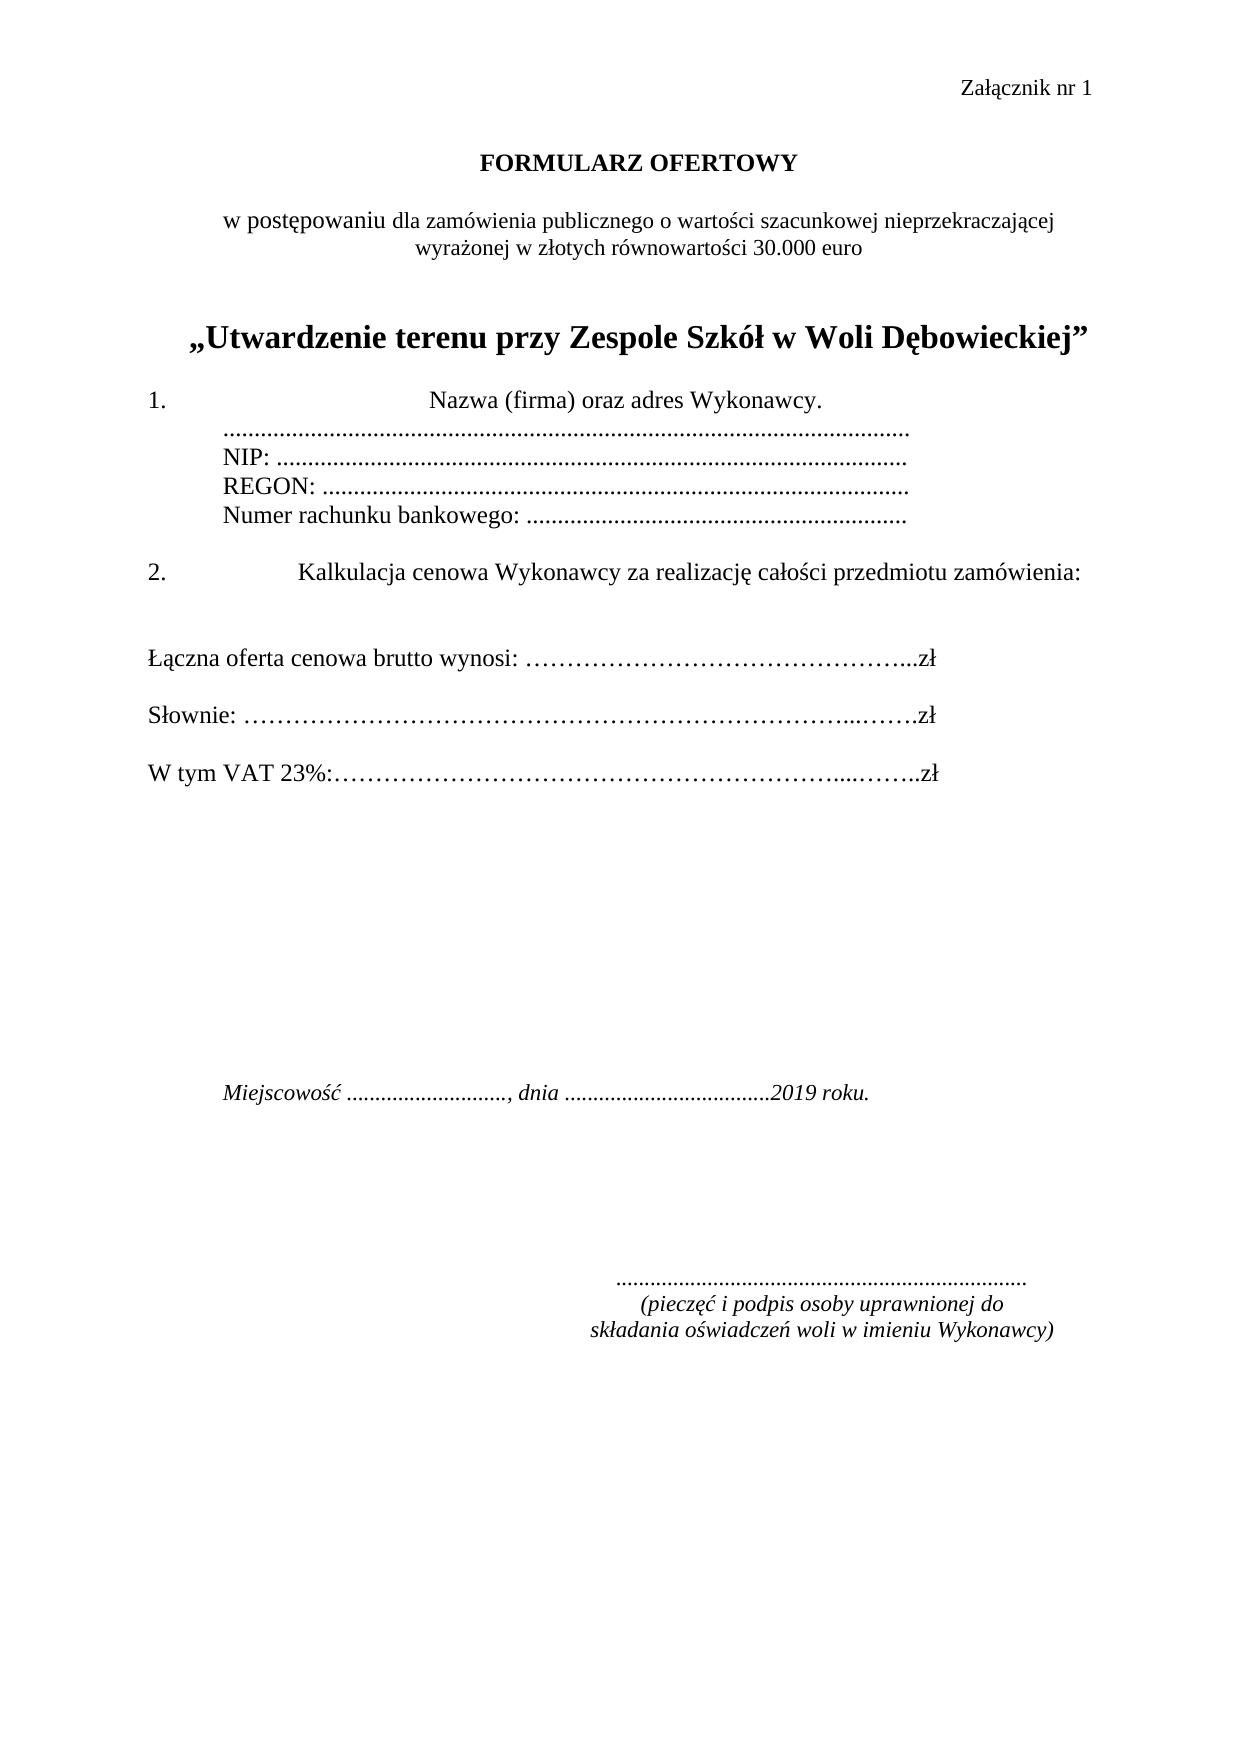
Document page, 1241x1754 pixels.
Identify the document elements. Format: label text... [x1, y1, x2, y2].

text .............................................................................................................. [223, 413, 1093, 442]
text REGON: .............................................................................................. [223, 471, 1093, 500]
text FORMULARZ OFERTOWY [185, 148, 1093, 176]
text w postępowaniu dla zamówienia publicznego o wartości szacunkowej nieprzekraczającej wyrażonej w złotych równowartości 30.000 euro [185, 205, 1093, 260]
text W tym VAT 23%:……………………………………………………....……..zł [148, 758, 1093, 787]
list Nazwa (firma) oraz adres Wykonawcy. [148, 385, 1093, 413]
text ........................................................................ [518, 1263, 1093, 1290]
text Numer rachunku bankowego: ............................................................. [223, 500, 1093, 528]
text „Utwardzenie terenu przy Zespole Szkół w Woli Dębowieckiej” [185, 318, 1093, 356]
text Łączna oferta cenowa brutto wynosi: ………………………………………...zł [148, 643, 1093, 672]
text składania oświadczeń woli w imieniu Wykonawcy) [554, 1316, 1093, 1343]
text Słownie: ………………………………………………………………...…….zł [148, 700, 1093, 729]
text NIP: ..................................................................................................... [223, 442, 1093, 471]
text (pieczęć i podpis osoby uprawnionej do [518, 1290, 1093, 1316]
list Kalkulacja cenowa Wykonawcy za realizację całości przedmiotu zamówienia: [148, 557, 1093, 586]
text Miejscowość ............................, dnia ....................................2019 roku. [223, 1079, 1093, 1105]
